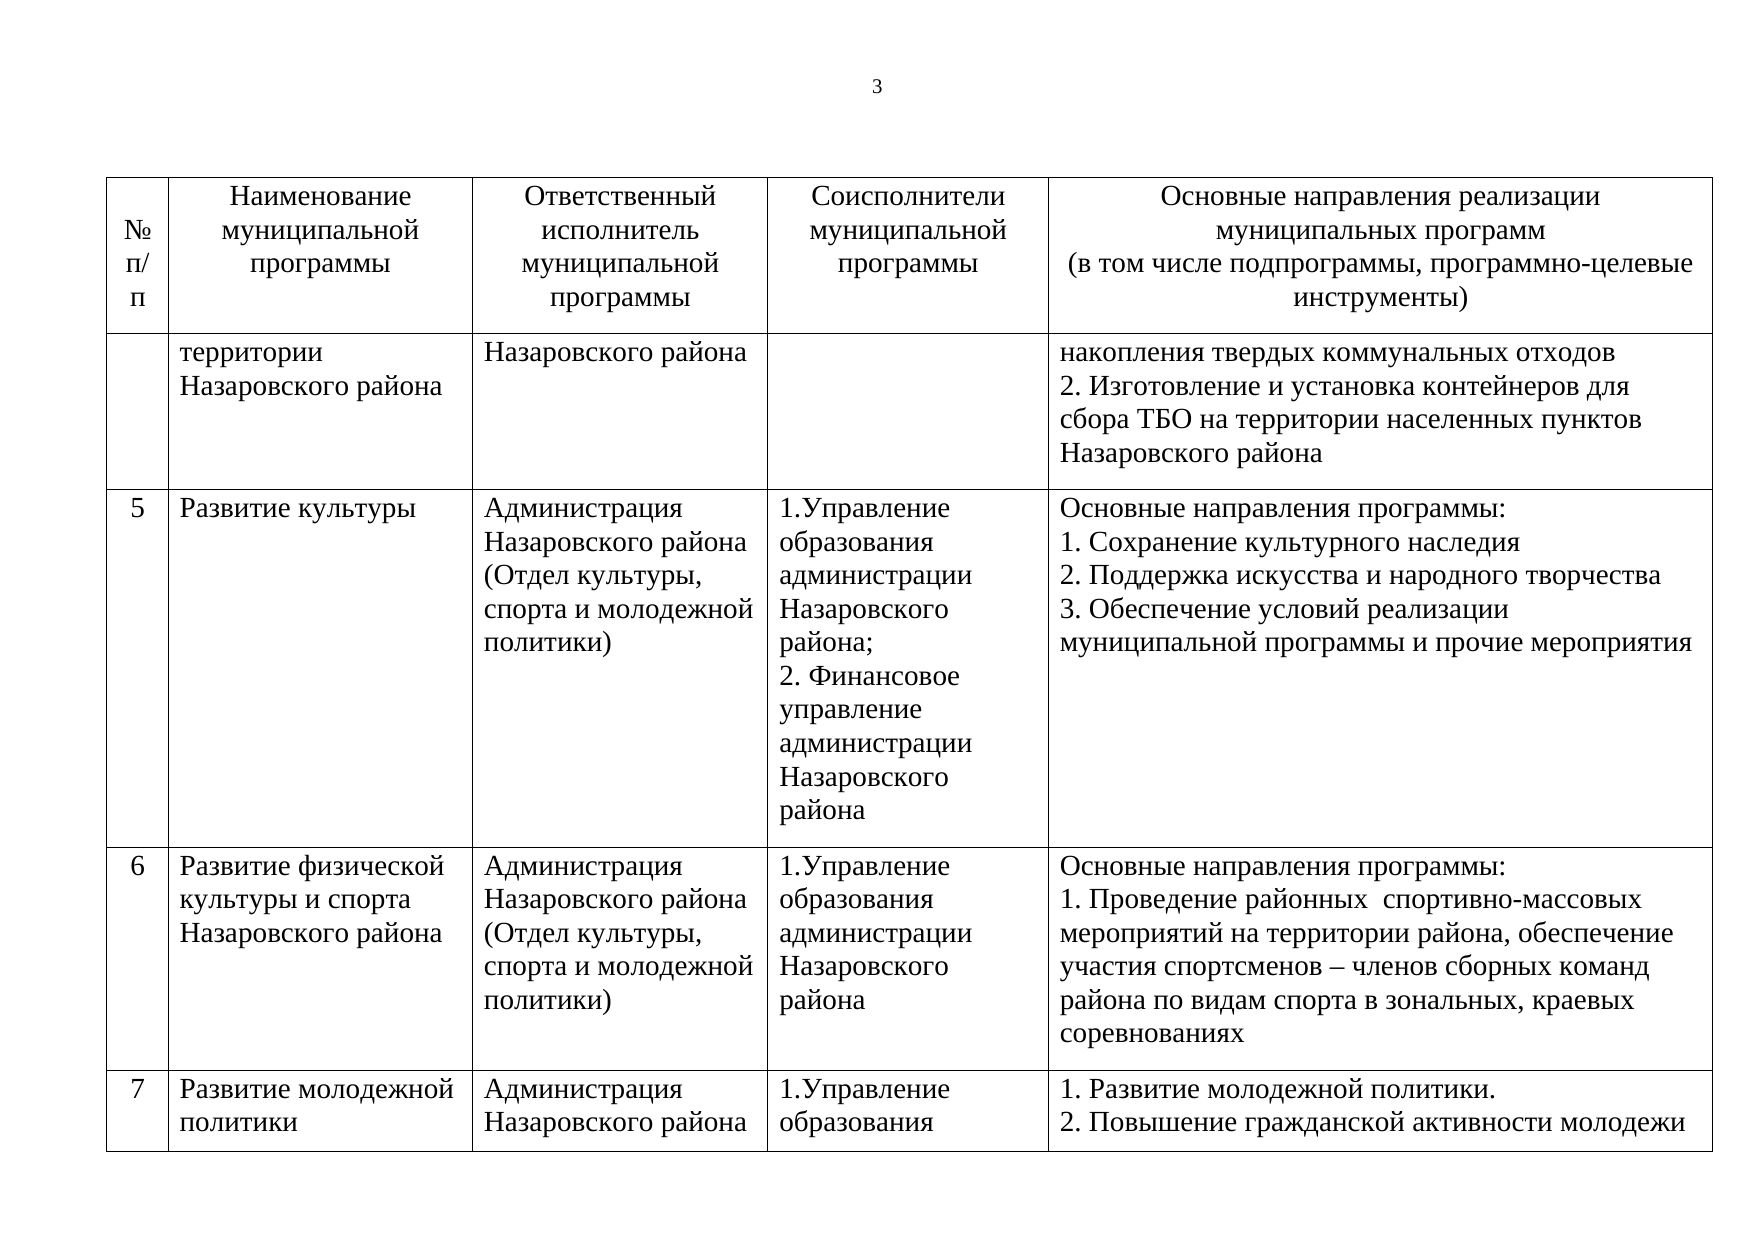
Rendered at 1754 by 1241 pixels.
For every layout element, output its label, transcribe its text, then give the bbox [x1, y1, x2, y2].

table_cell Администрация Назаровского района (Отдел культуры, спорта и молодежной политики) [473, 848, 767, 1070]
table_cell 7 [107, 1071, 168, 1151]
table_header Соисполнители муниципальной программы [768, 178, 1048, 333]
table_cell [768, 334, 1048, 489]
table_cell Основные направления программы: 1. Сохранение культурного наследия 2. Поддержка искусства и народного творчества 3. Обеспечение условий реализации муниципальной программы и прочие мероприятия [1049, 490, 1712, 847]
table_header № п/п [107, 178, 168, 333]
table_header Основные направления реализации муниципальных программ (в том числе подпрограммы, программно-целевые инструменты) [1049, 178, 1712, 333]
table_cell Администрация Назаровского района [473, 334, 767, 489]
table_cell Развитие физической культуры и спорта Назаровского района [169, 848, 472, 1070]
table_cell 5 [107, 490, 168, 847]
table_cell 6 [107, 848, 168, 1070]
table_cell 1.Управление образования администрации Назаровского района [768, 848, 1048, 1070]
table_cell Основные направления программы: 1. Проведение районных спортивно-массовых мероприятий на территории района, обеспечение участия спортсменов – членов сборных команд района по видам спорта в зональных, краевых соревнованиях [1049, 848, 1712, 1070]
table_cell Администрация Назаровского района (Отдел культуры, спорта и молодежной политики) [473, 490, 767, 847]
table_cell Развитие культуры [169, 490, 472, 847]
table_header Наименование муниципальной программы [169, 178, 472, 333]
table_cell Развитие молодежной политики Назаровского района [169, 1071, 472, 1151]
table_cell Администрация Назаровского района (Отдел культуры, спорта и молодежной политики) [473, 1071, 767, 1151]
table_cell 1.Управление образования администрации Назаровского района; 2. Финансовое управление администрации Назаровского района [768, 490, 1048, 847]
table_cell 1.Управление образования администрации Назаровского района [768, 1071, 1048, 1151]
table_cell Обращение с отходами на территории Назаровского района [169, 334, 472, 489]
table_header Ответственный исполнитель муниципальной программы [473, 178, 767, 333]
table_cell 4 [107, 334, 168, 489]
